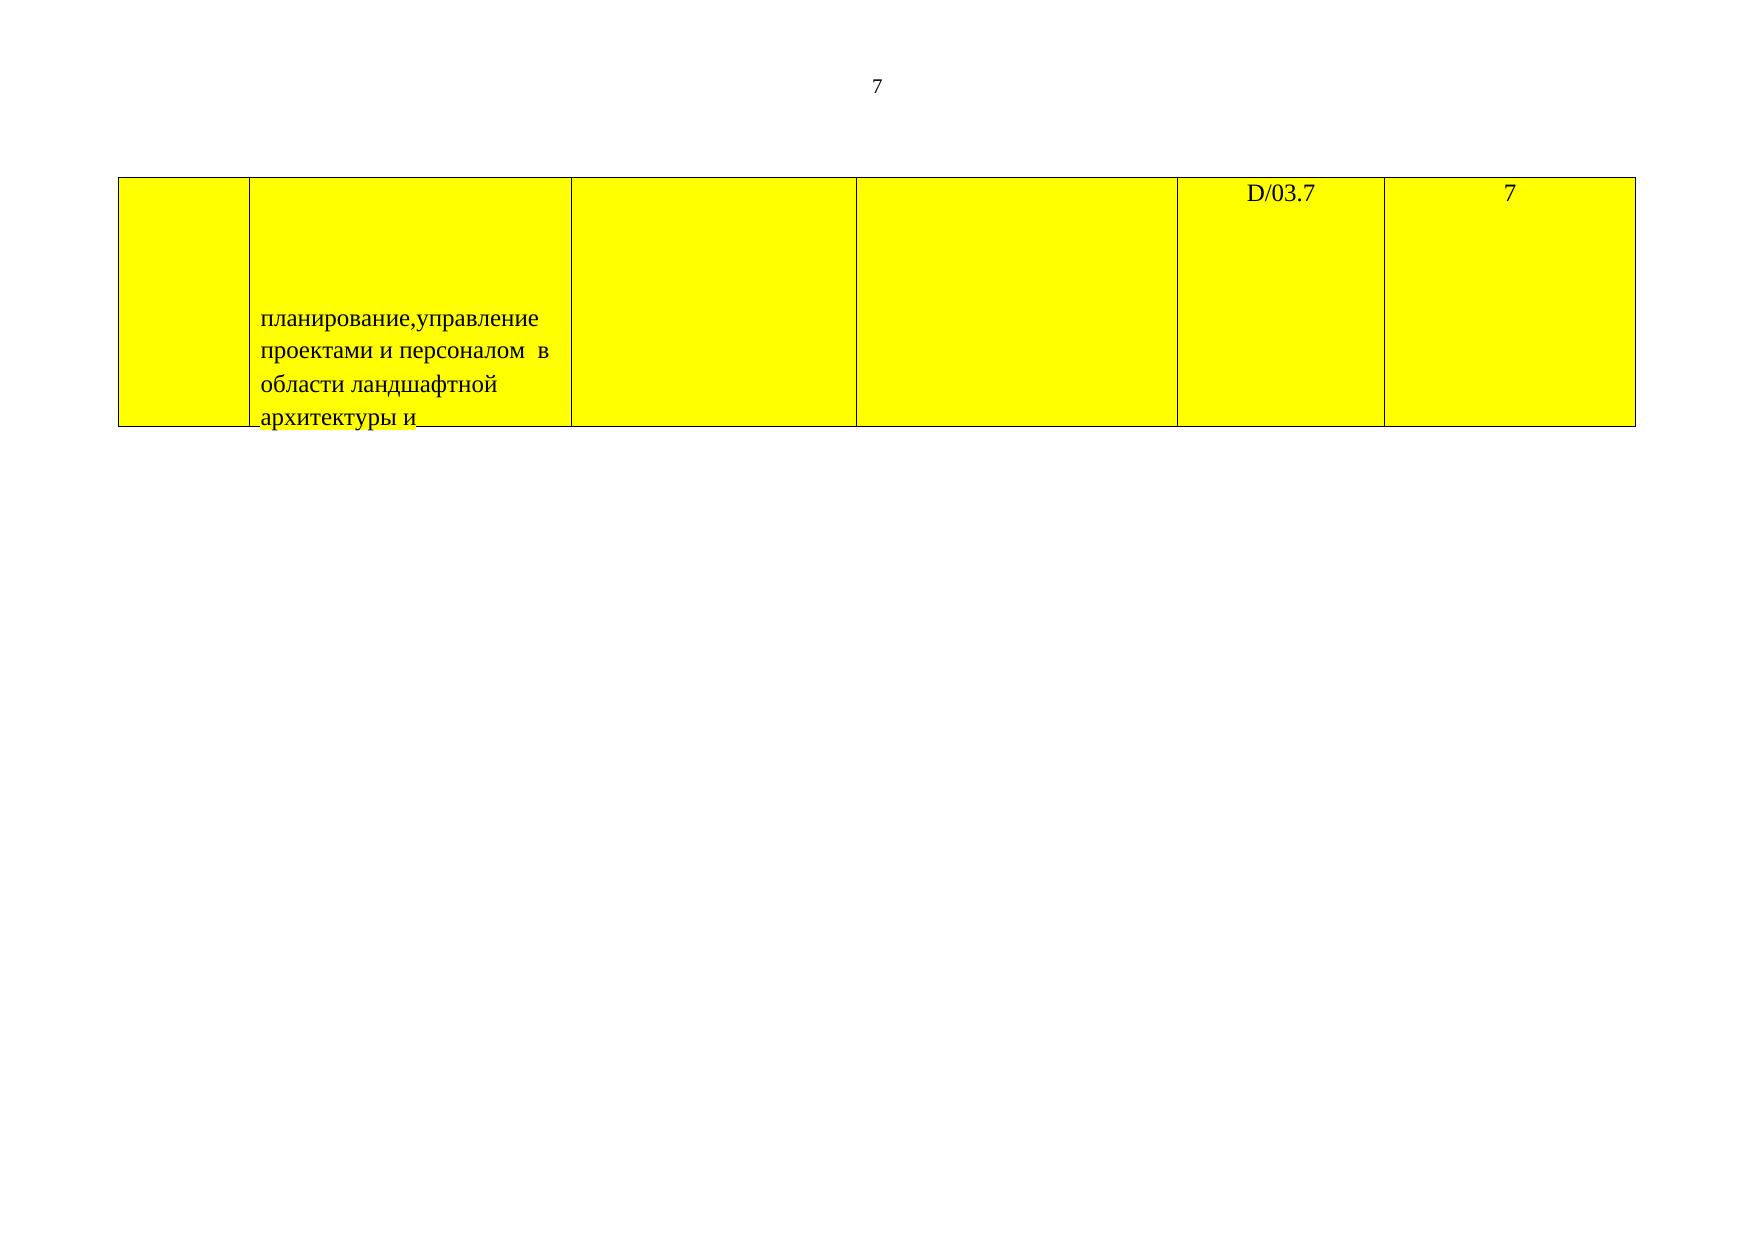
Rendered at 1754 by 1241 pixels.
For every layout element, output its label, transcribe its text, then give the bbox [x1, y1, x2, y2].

table_cell D/03.7 [1178, 178, 1384, 426]
table_cell 7 [1385, 178, 1635, 426]
table_cell [857, 178, 1177, 426]
